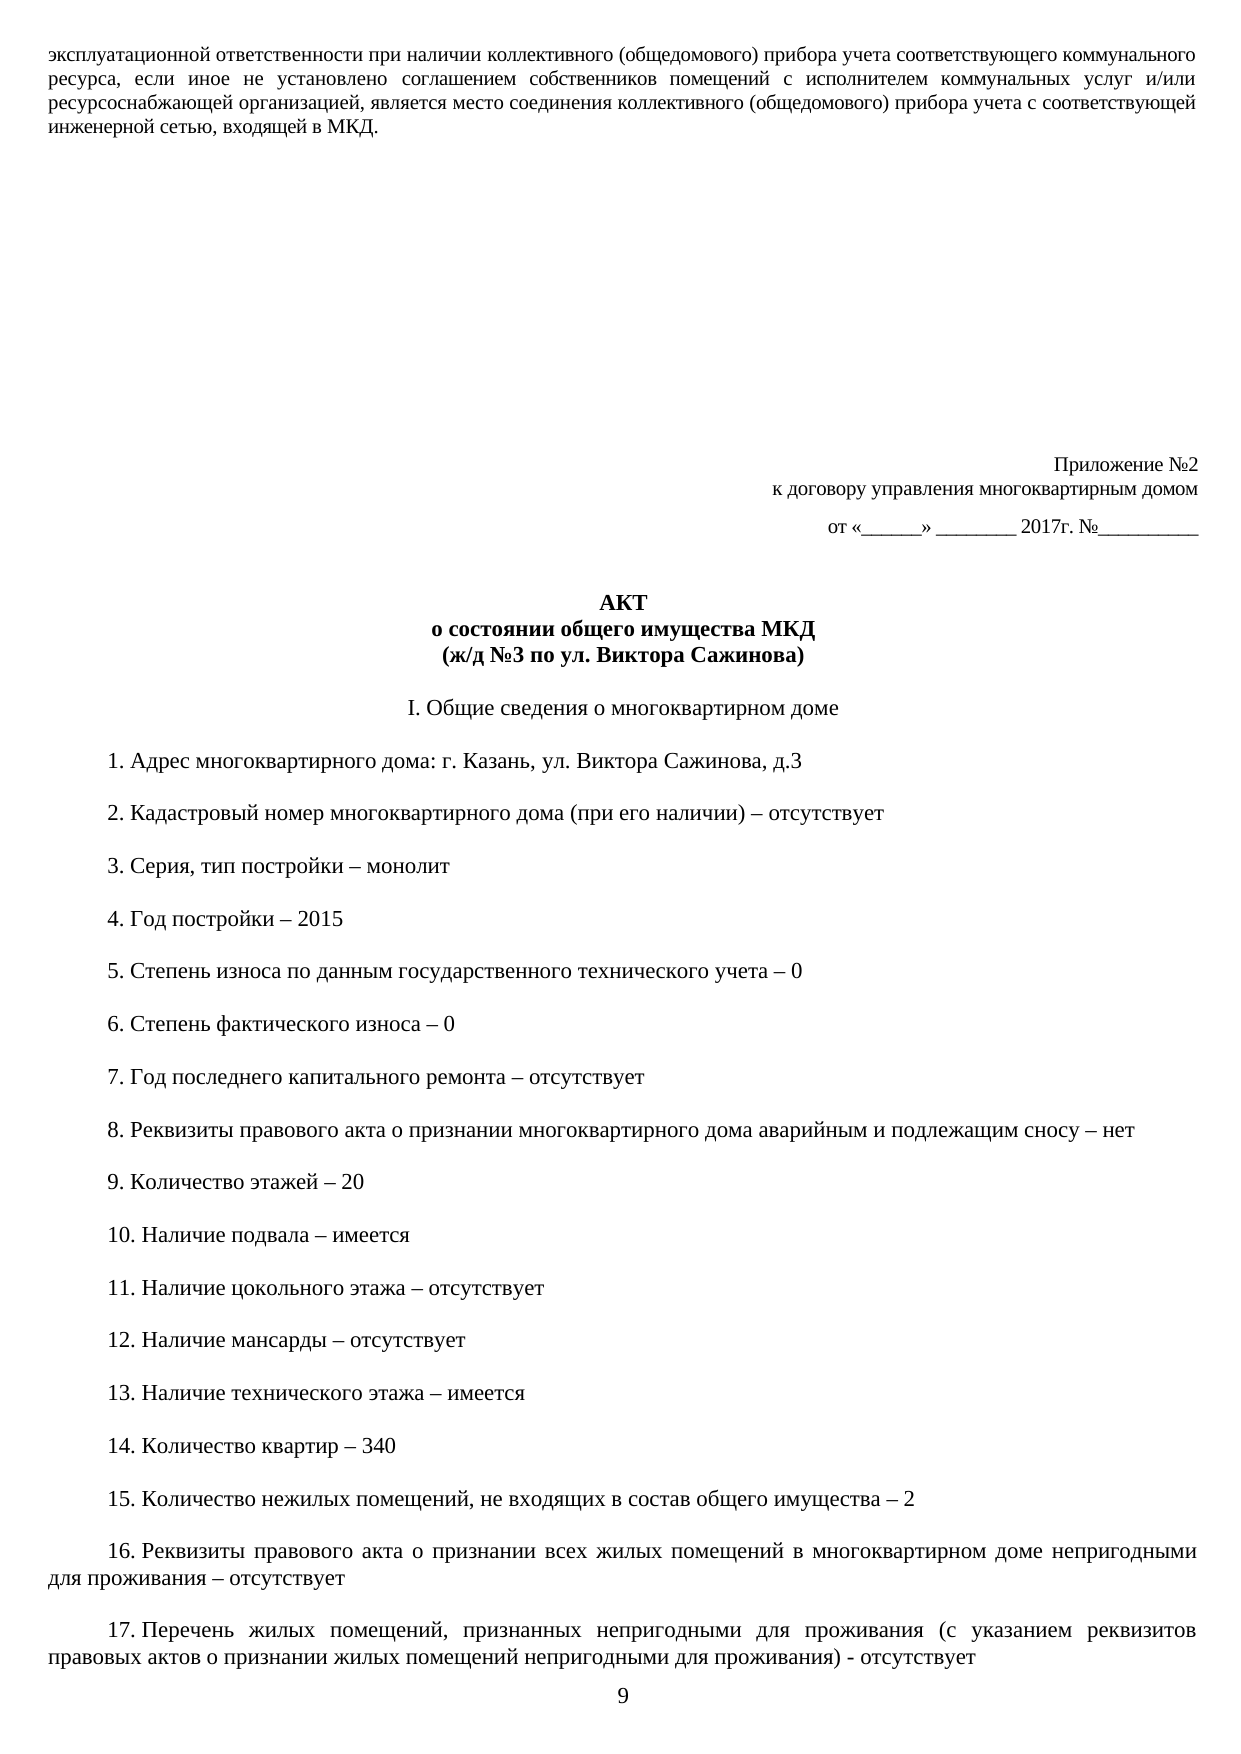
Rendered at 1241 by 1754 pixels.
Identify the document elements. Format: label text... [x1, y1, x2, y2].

text от «______» ________ 2017г. №__________ [273, 514, 1198, 538]
text о состоянии общего имущества МКД [48, 615, 1198, 641]
text 1. Адрес многоквартирного дома: г. Казань, ул. Виктора Сажинова, д.3 [48, 747, 1198, 773]
text 4. Год постройки – 2015 [48, 905, 1198, 931]
text Приложение №2 [273, 452, 1198, 476]
text АКТ [48, 588, 1198, 615]
text 17. Перечень жилых помещений, признанных непригодными для проживания (с указанием реквизитов правовых актов о признании жилых помещений непригодными для проживания) - отсутствует [48, 1616, 1198, 1669]
text 10. Наличие подвала – имеется [48, 1221, 1198, 1247]
text (ж/д №3 по ул. Виктора Сажинова) [48, 641, 1198, 668]
text 3. Серия, тип постройки – монолит [48, 852, 1198, 878]
text 12. Наличие мансарды – отсутствует [48, 1326, 1198, 1353]
text 9. Количество этажей – 20 [48, 1168, 1198, 1195]
text 7. Год последнего капитального ремонта – отсутствует [48, 1063, 1198, 1089]
text 14. Количество квартир – 340 [48, 1432, 1198, 1458]
text 5. Степень износа по данным государственного технического учета – 0 [48, 957, 1198, 984]
text к договору управления многоквартирным домом [273, 476, 1198, 500]
text 6. Степень фактического износа – 0 [48, 1010, 1198, 1037]
text 15. Количество нежилых помещений, не входящих в состав общего имущества – 2 [48, 1484, 1198, 1511]
text 2. Кадастровый номер многоквартирного дома (при его наличии) – отсутствует [48, 799, 1198, 826]
text 13. Наличие технического этажа – имеется [48, 1379, 1198, 1406]
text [48, 42, 1196, 138]
text 8. Реквизиты правового акта о признании многоквартирного дома аварийным и подлежащим сносу – нет [48, 1116, 1198, 1142]
text 11. Наличие цокольного этажа – отсутствует [48, 1274, 1198, 1300]
text 16. Реквизиты правового акта о признании всех жилых помещений в многоквартирном доме непригодными для проживания – отсутствует [48, 1537, 1198, 1590]
text I. Общие сведения о многоквартирном доме [48, 694, 1198, 720]
